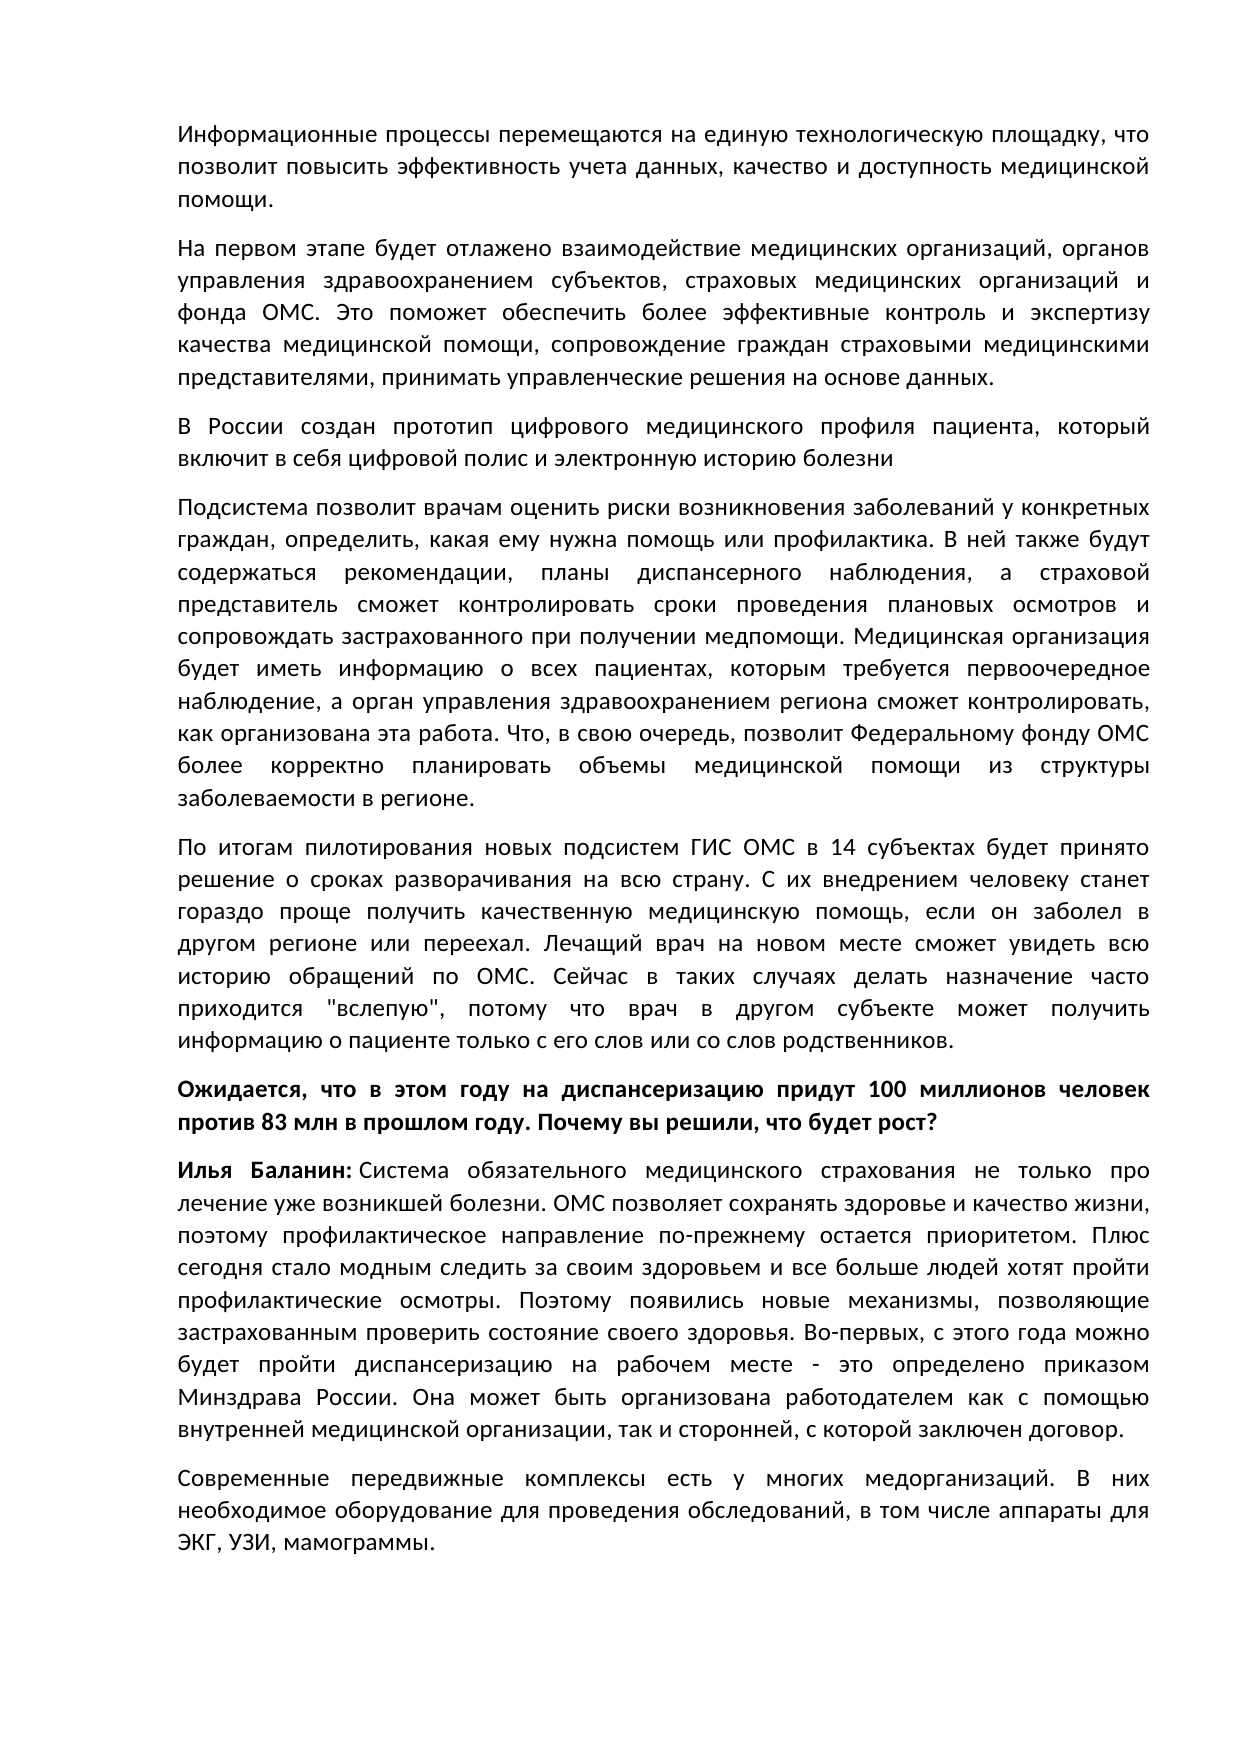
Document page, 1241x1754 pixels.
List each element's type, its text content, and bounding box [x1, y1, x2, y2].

text Современные передвижные комплексы есть у многих медорганизаций. В них необходимое оборудование для проведения обследований, в том числе аппараты для ЭКГ, УЗИ, мамограммы. [177, 1462, 1152, 1557]
text Подсистема позволит врачам оценить риски возникновения заболеваний у конкретных граждан, определить, какая ему нужна помощь или профилактика. В ней также будут содержаться рекомендации, планы диспансерного наблюдения, а страховой представитель сможет контролировать сроки проведения плановых осмотров и сопровождать застрахованного при получении медпомощи. Медицинская организация будет иметь информацию о всех пациентах, которым требуется первоочередное наблюдение, а орган управления здравоохранением региона сможет контролировать, как организована эта работа. Что, в свою очередь, позволит Федеральному фонду ОМС более корректно планировать объемы медицинской помощи из структуры заболеваемости в регионе. [177, 491, 1152, 812]
text Илья Баланин: Система обязательного медицинского страхования не только про лечение уже возникшей болезни. ОМС позволяет сохранять здоровье и качество жизни, поэтому профилактическое направление по-прежнему остается приоритетом. Плюс сегодня стало модным следить за своим здоровьем и все больше людей хотят пройти профилактические осмотры. Поэтому появились новые механизмы, позволяющие застрахованным проверить состояние своего здоровья. Во-первых, с этого года можно будет пройти диспансеризацию на рабочем месте - это определено приказом Минздрава России. Она может быть организована работодателем как с помощью внутренней медицинской организации, так и сторонней, с которой заключен договор. [177, 1154, 1152, 1443]
text В России создан прототип цифрового медицинского профиля пациента, который включит в себя цифровой полис и электронную историю болезни [177, 410, 1152, 473]
text Ожидается, что в этом году на диспансеризацию придут 100 миллионов человек против 83 млн в прошлом году. Почему вы решили, что будет рост? [177, 1073, 1152, 1136]
text По итогам пилотирования новых подсистем ГИС ОМС в 14 субъектах будет принято решение о сроках разворачивания на всю страну. С их внедрением человеку станет гораздо проще получить качественную медицинскую помощь, если он заболел в другом регионе или переехал. Лечащий врач на новом месте сможет увидеть всю историю обращений по ОМС. Сейчас в таких случаях делать назначение часто приходится "вслепую", потому что врач в другом субъекте может получить информацию о пациенте только с его слов или со слов родственников. [177, 831, 1152, 1055]
text На первом этапе будет отлажено взаимодействие медицинских организаций, органов управления здравоохранением субъектов, страховых медицинских организаций и фонда ОМС. Это поможет обеспечить более эффективные контроль и экспертизу качества медицинской помощи, сопровождение граждан страховыми медицинскими представителями, принимать управленческие решения на основе данных. [177, 232, 1152, 391]
text Информационные процессы перемещаются на единую технологическую площадку, что позволит повысить эффективность учета данных, качество и доступность медицинской помощи. [177, 118, 1152, 213]
